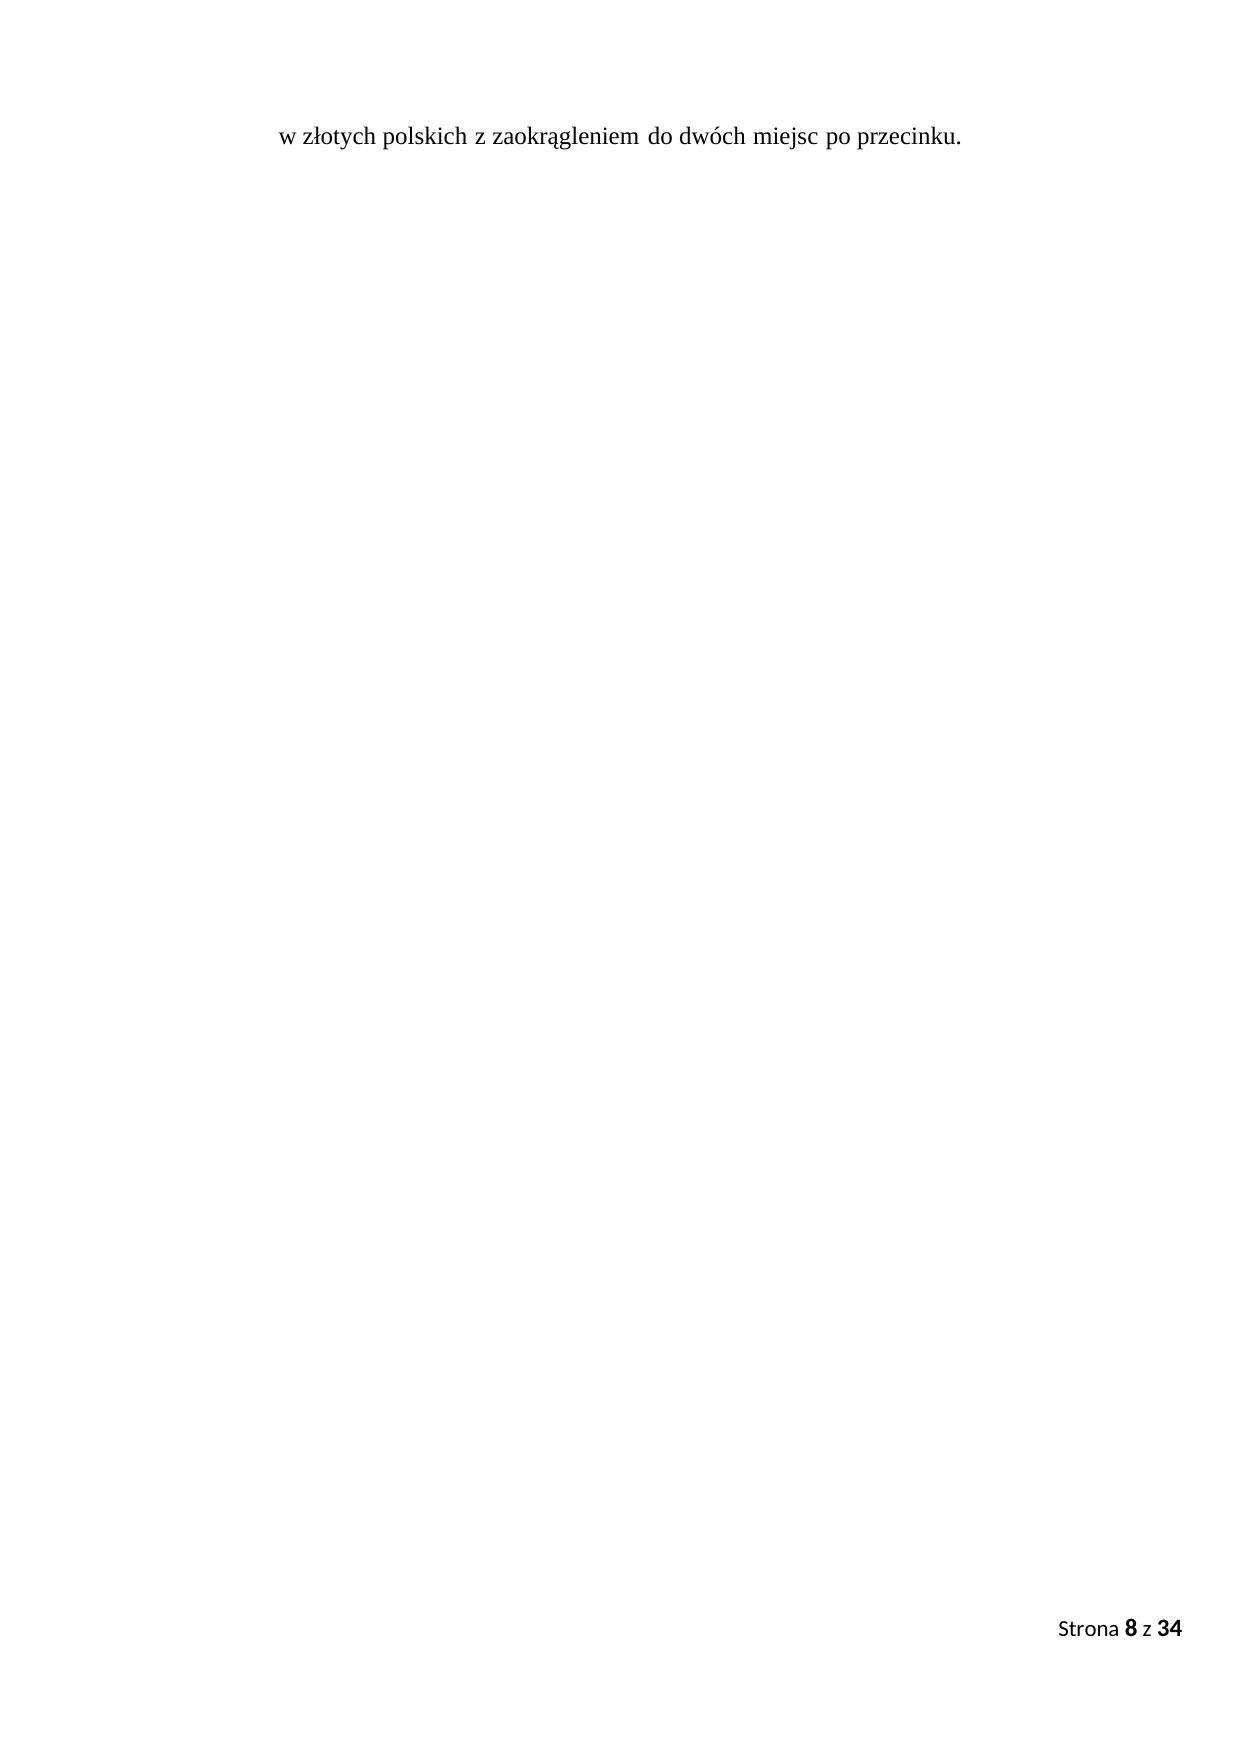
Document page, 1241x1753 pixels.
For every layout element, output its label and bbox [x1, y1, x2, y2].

list [241, 121, 1101, 149]
